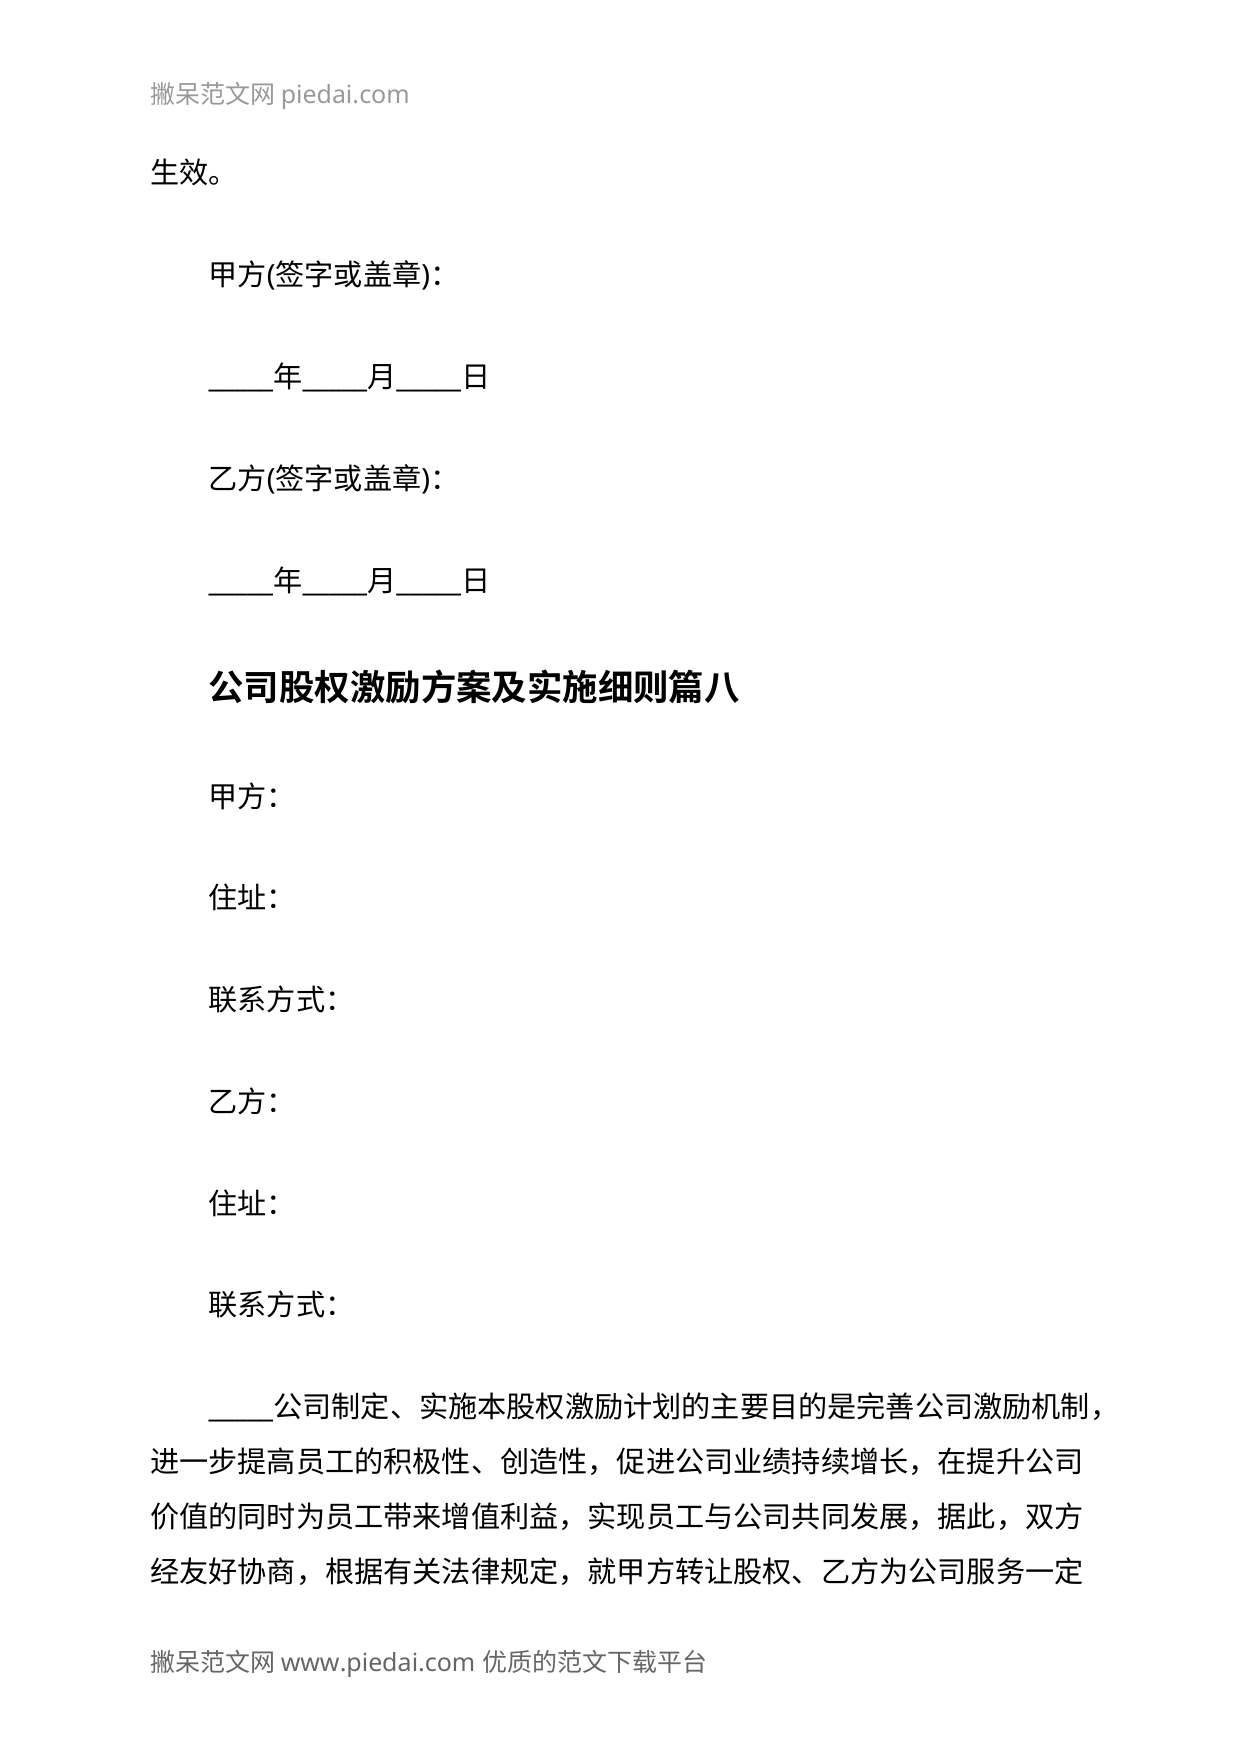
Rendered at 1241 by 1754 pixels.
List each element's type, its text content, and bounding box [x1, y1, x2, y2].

text _____年_____月_____日 [150, 354, 1090, 396]
text 联系方式： [150, 977, 1090, 1019]
text _____年_____月_____日 [150, 558, 1090, 600]
text 乙方： [150, 1078, 1090, 1121]
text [150, 150, 1090, 192]
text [150, 1384, 1090, 1591]
text 住址： [150, 1180, 1090, 1222]
text 联系方式： [150, 1282, 1090, 1324]
text 住址： [150, 875, 1090, 917]
text 甲方： [150, 773, 1090, 815]
text 乙方(签字或盖章)： [150, 456, 1090, 498]
text 公司股权激励方案及实施细则篇八 [150, 660, 1090, 711]
text 甲方(签字或盖章)： [150, 252, 1090, 294]
